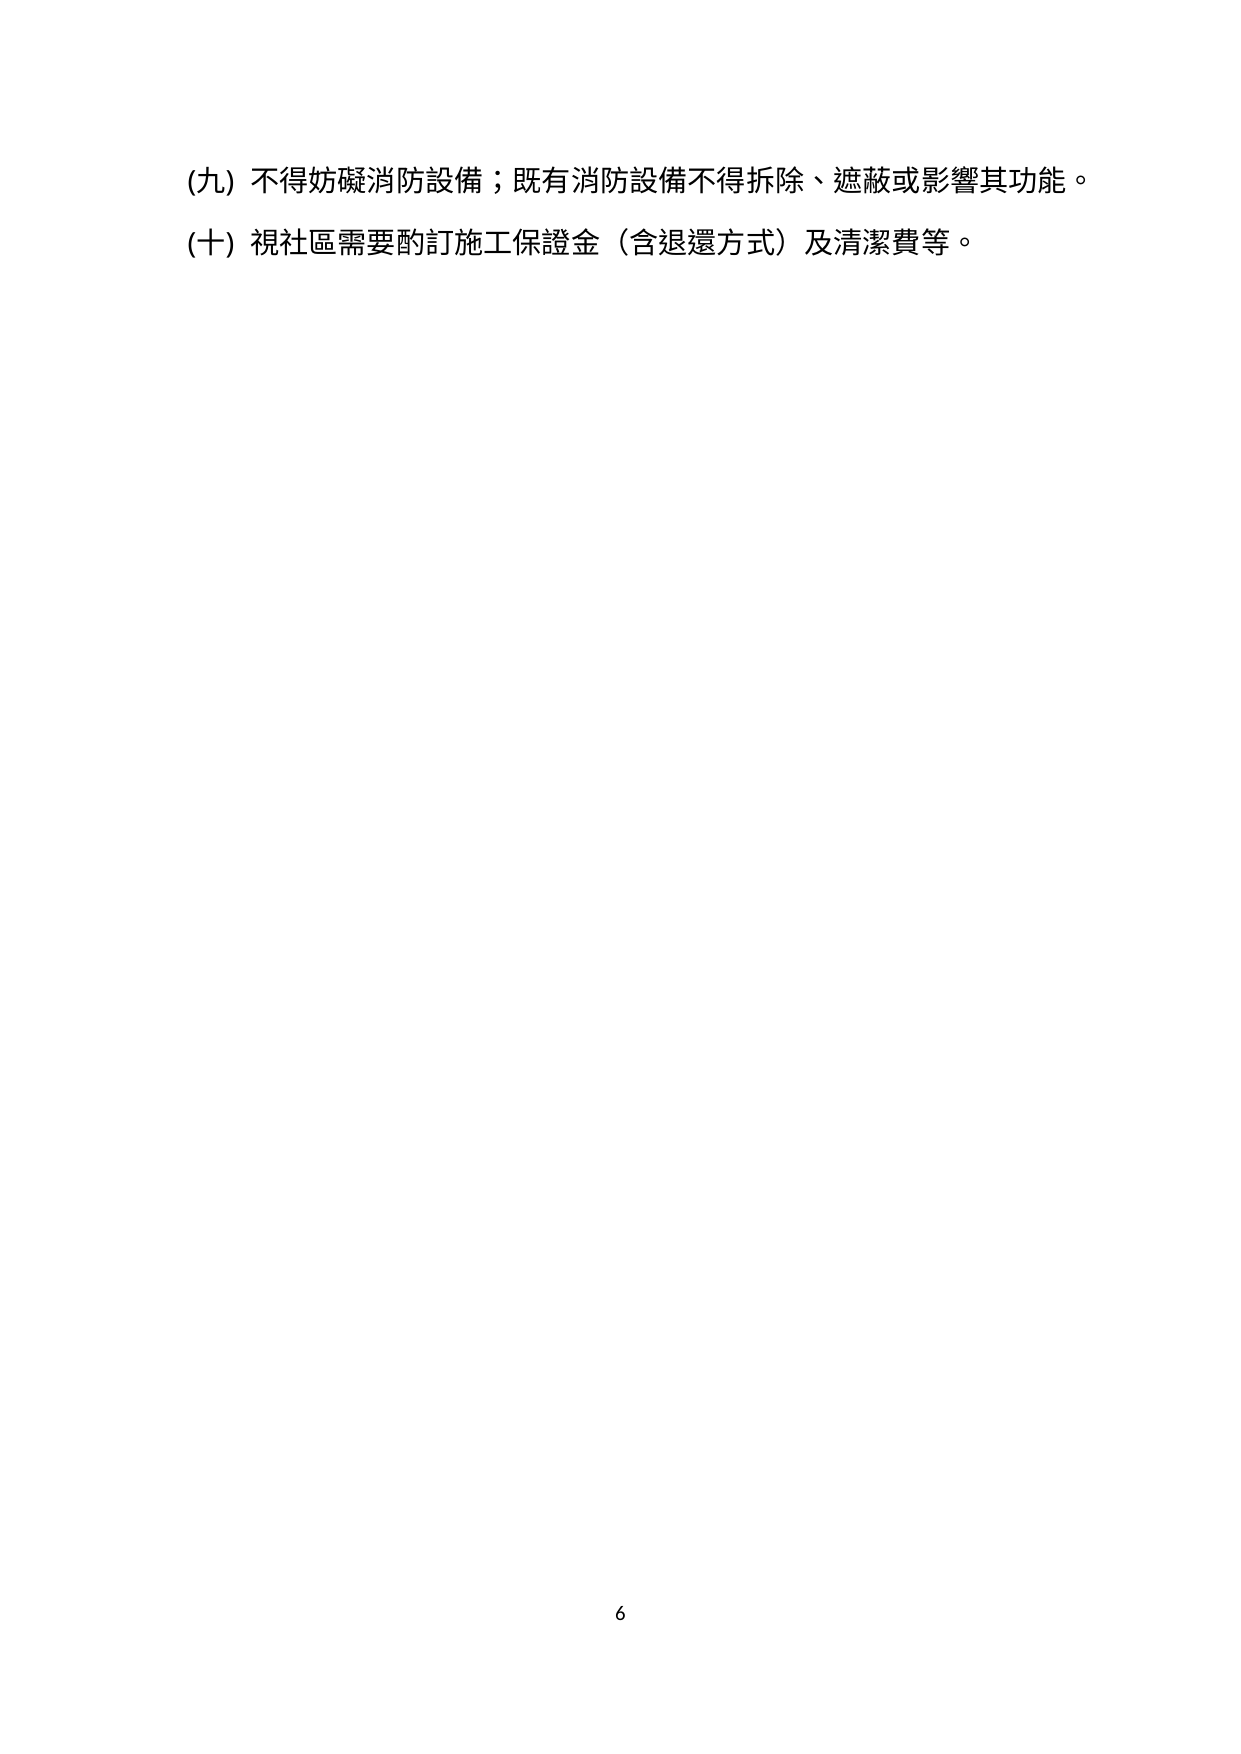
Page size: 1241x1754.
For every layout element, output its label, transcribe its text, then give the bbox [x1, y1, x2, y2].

list 視社區需要酌訂施工保證金（含退還方式）及清潔費等。 [187, 212, 1128, 262]
list 不得妨礙消防設備；既有消防設備不得拆除、遮蔽或影響其功能。 [187, 150, 1128, 200]
